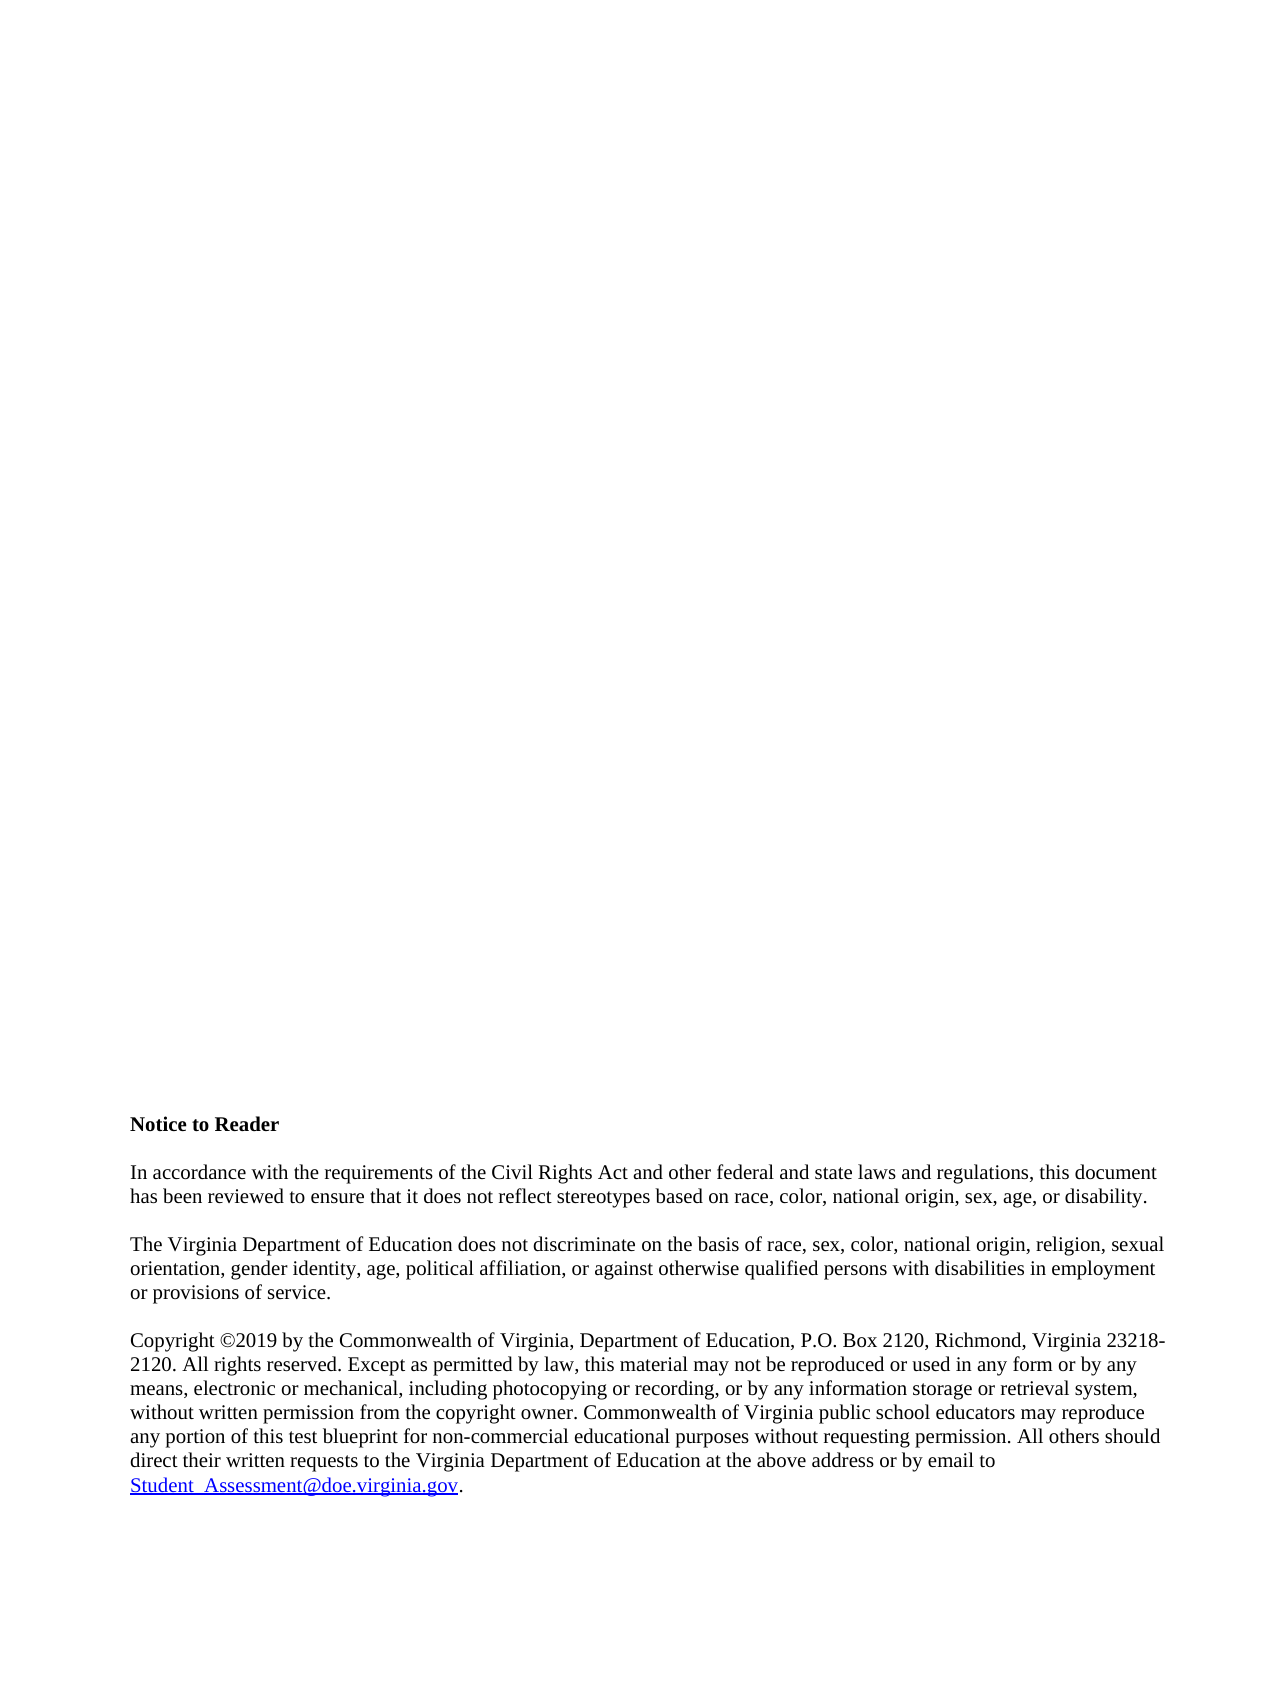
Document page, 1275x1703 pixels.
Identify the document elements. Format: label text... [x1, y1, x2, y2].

text The Virginia Department of Education does not discriminate on the basis of race, sex, color, national origin, religion, sexual orientation, gender identity, age, political affiliation, or against otherwise qualified persons with disabilities in employment or provisions of service. [130, 1232, 1172, 1304]
text In accordance with the requirements of the Civil Rights Act and other federal and state laws and regulations, this document has been reviewed to ensure that it does not reflect stereotypes based on race, color, national origin, sex, age, or disability. [130, 1160, 1172, 1208]
text Copyright ©2019 by the Commonwealth of Virginia, Department of Education, P.O. Box 2120, Richmond, Virginia 23218-2120. All rights reserved. Except as permitted by law, this material may not be reproduced or used in any form or by any means, electronic or mechanical, including photocopying or recording, or by any information storage or retrieval system, without written permission from the copyright owner. Commonwealth of Virginia public school educators may reproduce any portion of this test blueprint for non-commercial educational purposes without requesting permission. All others should direct their written requests to the Virginia Department of Education at the above address or by email to Student_Assessment@doe.virginia.gov. [130, 1328, 1172, 1497]
text Notice to Reader [130, 1112, 1172, 1136]
